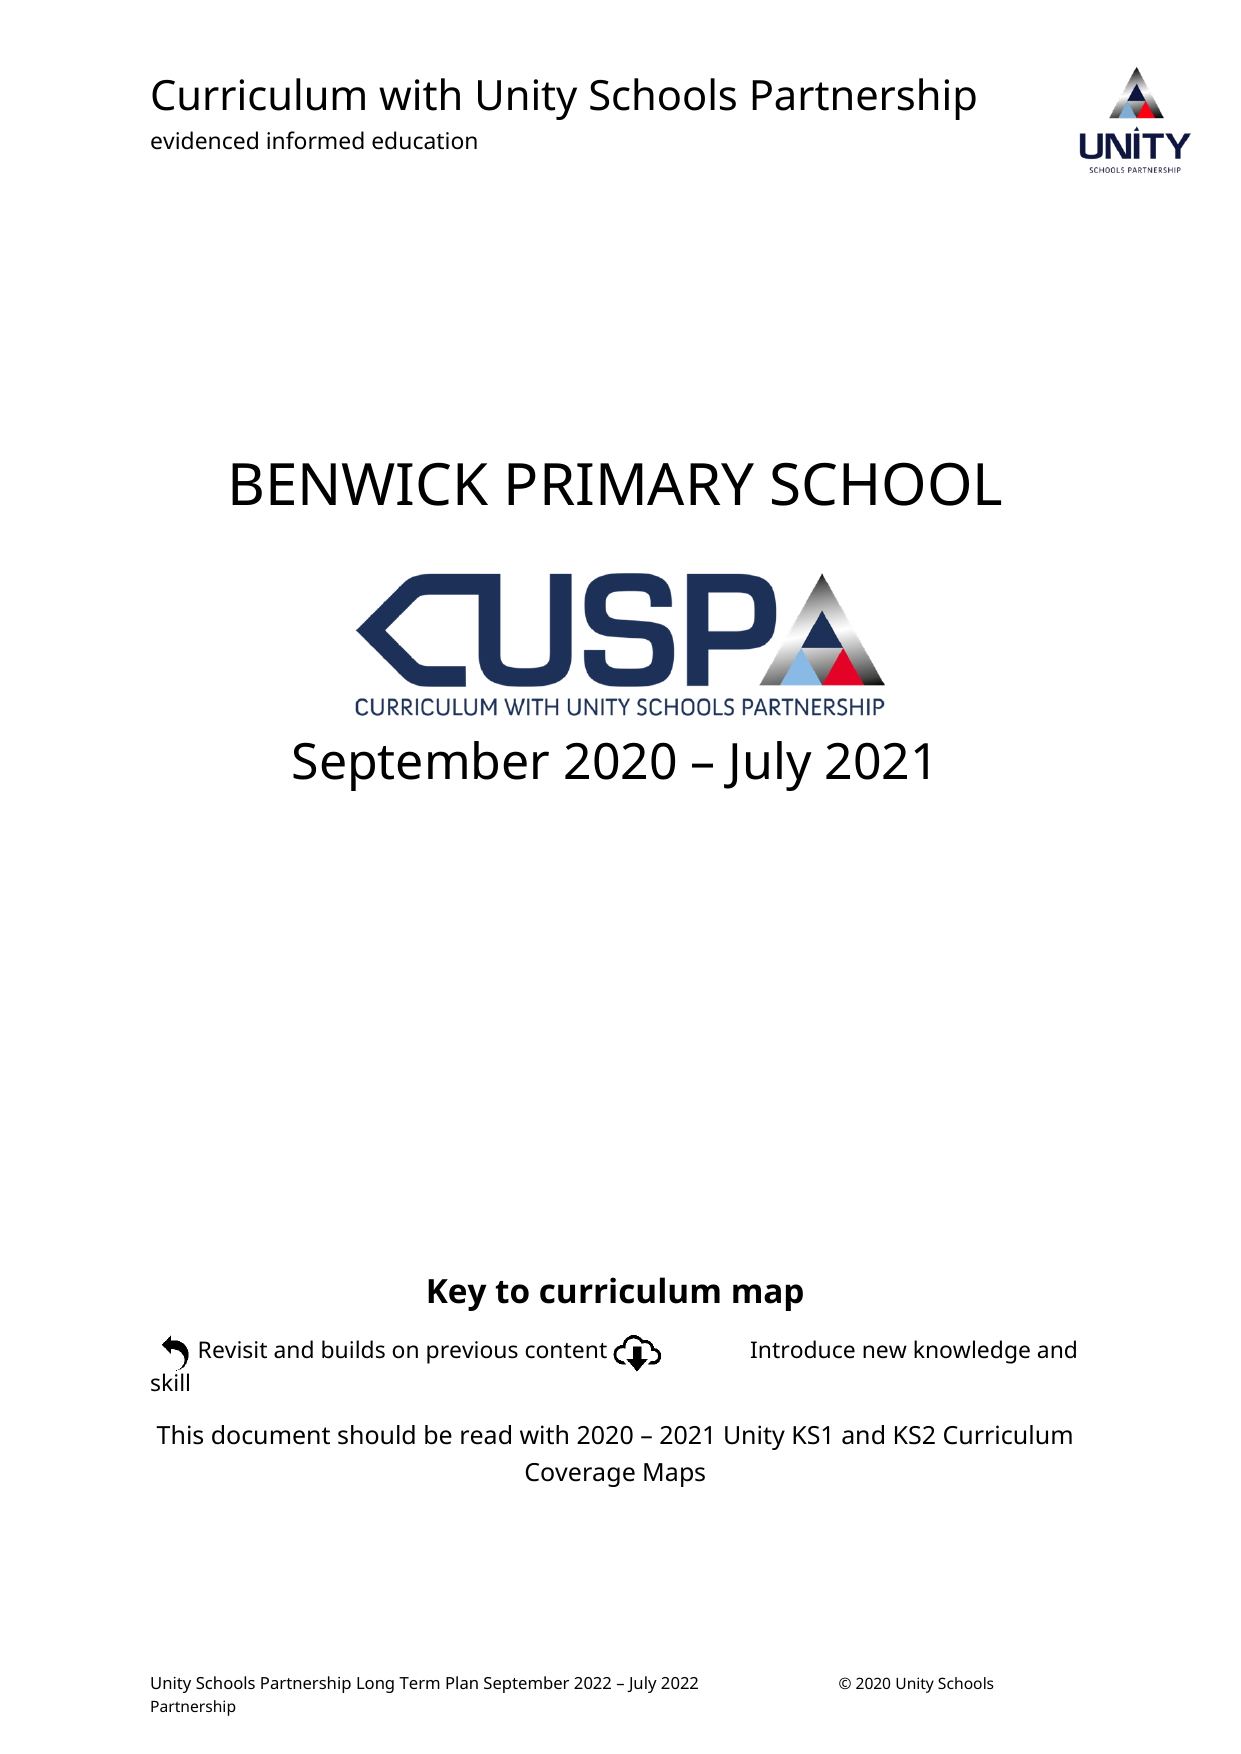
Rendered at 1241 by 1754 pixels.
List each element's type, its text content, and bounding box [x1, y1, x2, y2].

picture [330, 561, 910, 727]
text Key to curriculum map [150, 1268, 1080, 1313]
text BENWICK PRIMARY SCHOOL [150, 443, 1080, 522]
text Revisit and builds on previous content Introduce new knowledge and skill [150, 1333, 1080, 1398]
text September 2020 – July 2021 [150, 726, 1080, 794]
picture [155, 1333, 193, 1372]
text This document should be read with 2020 – 2021 Unity KS1 and KS2 Curriculum Coverage Maps [150, 1418, 1080, 1488]
picture [612, 1328, 662, 1378]
text Curriculum with Unity Schools Partnership evidenced informed education [150, 66, 1051, 156]
picture [1051, 60, 1218, 185]
